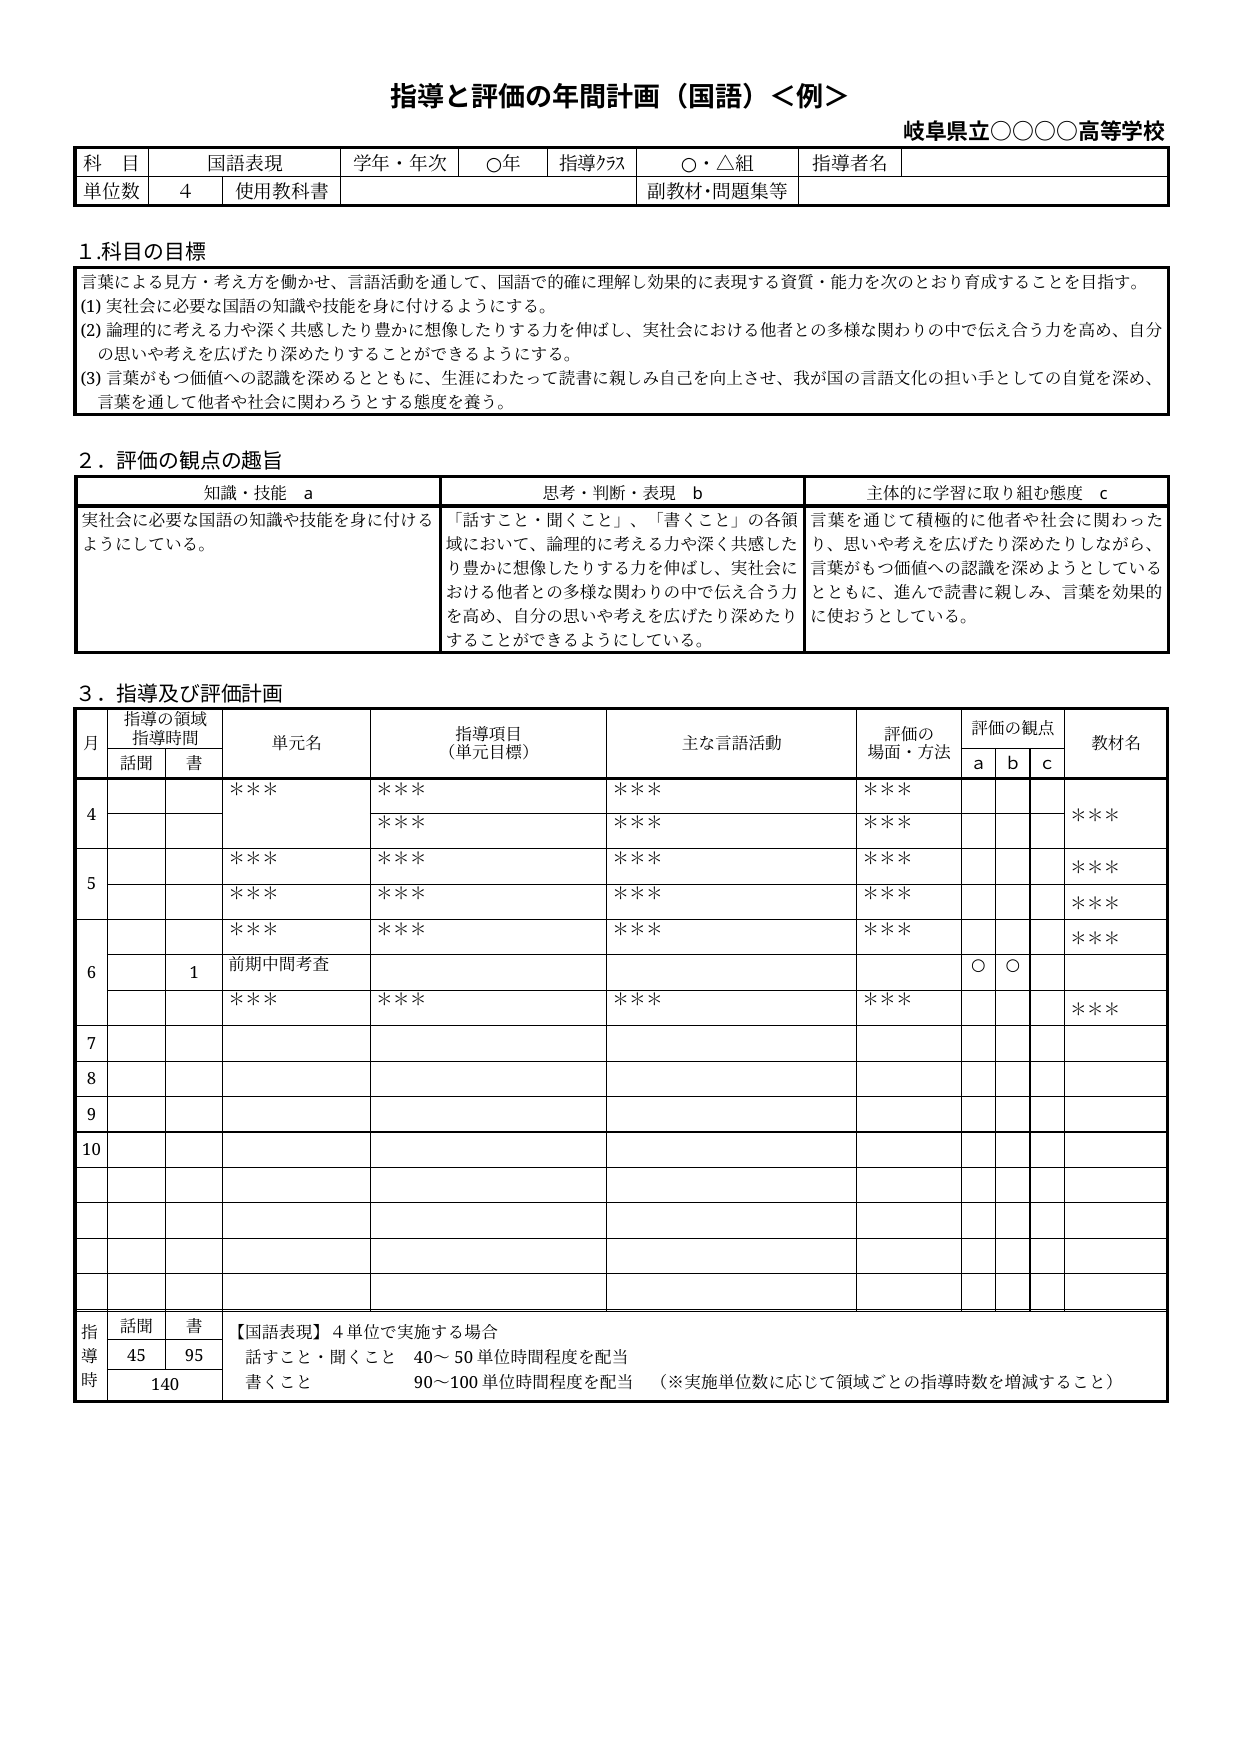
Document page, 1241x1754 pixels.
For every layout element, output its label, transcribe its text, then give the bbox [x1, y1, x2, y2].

table_cell [223, 1026, 370, 1061]
table_cell [166, 814, 222, 848]
table_cell [1065, 1026, 1166, 1061]
table_cell [1031, 814, 1064, 848]
table_cell ＊＊＊ [371, 814, 606, 848]
table_cell ＊＊＊ [1065, 780, 1166, 848]
table_cell 「話すこと・聞くこと」、「書くこと」の各領域において、論理的に考える力や深く共感したり豊かに想像したりする力を伸ばし、実社会における他者との多様な関わりの中で伝え合う力を高め、自分の思いや考えを広げたり深めたりすることができるようにしている。 [442, 508, 803, 651]
table_cell [166, 1203, 222, 1238]
table_cell [996, 1274, 1029, 1308]
table_cell [962, 885, 995, 919]
table_cell [996, 1168, 1029, 1202]
table_cell ＊＊＊ [607, 920, 856, 954]
table_cell [1031, 1026, 1064, 1061]
table_cell ＊＊＊ [223, 780, 370, 848]
table_cell [962, 780, 995, 813]
table_cell ＊＊＊ [223, 885, 370, 919]
table_cell [223, 1203, 370, 1238]
table_cell [166, 920, 222, 954]
table_cell 1 [166, 955, 222, 990]
table_cell [996, 991, 1029, 1025]
table_cell [371, 1097, 606, 1131]
table_cell ＊＊＊ [223, 991, 370, 1025]
table_cell ○ [996, 955, 1029, 990]
table_cell [108, 885, 165, 919]
table_cell ｃ [1031, 749, 1064, 777]
table_cell ａ [962, 749, 995, 777]
table_cell [607, 1097, 856, 1131]
table_cell 副教材･問題集等 [637, 177, 798, 204]
table_cell 5 [77, 849, 107, 919]
table_cell [371, 1274, 606, 1308]
table_cell 4 [77, 780, 107, 848]
table_cell [108, 920, 165, 954]
table_cell [962, 814, 995, 848]
table_cell 話聞 [108, 1312, 165, 1339]
table_header 評価の 場面・方法 [857, 710, 961, 777]
table_cell [77, 1168, 107, 1202]
table_cell [996, 849, 1029, 883]
table_cell [996, 1026, 1029, 1061]
table_cell [607, 955, 856, 990]
table_cell ＊＊＊ [607, 849, 856, 883]
table_header 指導の領域 指導時間 [108, 710, 222, 748]
table_cell ＊＊＊ [371, 991, 606, 1025]
table_cell [962, 849, 995, 883]
table_cell ＊＊＊ [1065, 991, 1166, 1025]
table_cell [77, 1274, 107, 1308]
table_cell [166, 1274, 222, 1308]
table_cell [1065, 955, 1166, 990]
table_cell [77, 1239, 107, 1273]
text 指導と評価の年間計画（国語）＜例＞ [75, 75, 1165, 114]
table_header 主な言語活動 [607, 710, 856, 777]
table_cell [108, 814, 165, 848]
table_cell ＊＊＊ [857, 849, 961, 883]
table_cell 書 [166, 749, 222, 777]
table_cell 7 [77, 1026, 107, 1061]
table_cell [857, 1203, 961, 1238]
table_cell 単位数 [77, 177, 148, 204]
table_cell [223, 1168, 370, 1202]
text ２．評価の観点の趣旨 [75, 445, 1165, 475]
table_cell [223, 1274, 370, 1308]
table_cell 話聞 [108, 749, 165, 777]
table_cell [996, 920, 1029, 954]
text １.科目の目標 [75, 236, 1165, 266]
table_cell [1065, 1239, 1166, 1273]
table_cell [857, 1097, 961, 1131]
table_cell [166, 1097, 222, 1131]
table_header 科 目 [77, 149, 148, 176]
table_cell [1031, 1133, 1064, 1167]
table_header 思考・判断・表現 b [442, 478, 803, 504]
table_cell [223, 1239, 370, 1273]
table_cell [371, 1239, 606, 1273]
table_header ○・△組 [637, 149, 798, 176]
table_cell ＊＊＊ [607, 991, 856, 1025]
table_cell [1031, 780, 1064, 813]
table_cell [857, 1239, 961, 1273]
table_cell ＊＊＊ [371, 885, 606, 919]
table_cell [607, 1133, 856, 1167]
table_cell ４ [149, 177, 222, 204]
table_cell [962, 1168, 995, 1202]
table_header 指導ｸﾗｽ [548, 149, 636, 176]
table_cell [607, 1062, 856, 1096]
table_cell [996, 1203, 1029, 1238]
text ３．指導及び評価計画 [75, 677, 1165, 707]
table_cell [371, 1062, 606, 1096]
table_cell [108, 849, 165, 883]
table_cell [857, 1026, 961, 1061]
table_cell [962, 1239, 995, 1273]
table_header 指導項目 （単元目標） [371, 710, 606, 777]
table_cell ＊＊＊ [857, 780, 961, 813]
table_cell ＊＊＊ [607, 885, 856, 919]
table_cell 実社会に必要な国語の知識や技能を身に付けるようにしている。 [78, 508, 439, 651]
table_header 主体的に学習に取り組む態度 c [806, 478, 1167, 504]
table_cell [962, 920, 995, 954]
table_cell [108, 1026, 165, 1061]
table_cell [341, 177, 636, 204]
table_cell [1031, 849, 1064, 883]
table_header 言葉による見方・考え方を働かせ、言語活動を通して、国語で的確に理解し効果的に表現する資質・能力を次のとおり育成することを目指す。 (1) 実社会に必要な国語の知識や技能を身に付けるようにする。 (2) 論理的に考える力や深く共感したり豊かに想像したりする力を伸ばし、実社会における他者との多様な関わりの中で伝え合う力を高め、自分の思いや考えを広げたり深めたりすることができるようにする。 (3) 言葉がもつ価値への認識を深めるとともに、生涯にわたって読書に親しみ自己を向上させ、我が国の言語文化の担い手としての自覚を深め、言葉を通して他者や社会に関わろうとする態度を養う。 [77, 269, 1167, 413]
table_cell [166, 1062, 222, 1096]
table_cell [371, 955, 606, 990]
table_cell ＊＊＊ [1065, 920, 1166, 954]
table_cell [371, 1168, 606, 1202]
table_cell [1031, 885, 1064, 919]
table_cell [857, 1274, 961, 1308]
table_cell 前期中間考査 [223, 955, 370, 990]
table_cell [962, 1274, 995, 1308]
table_cell [166, 1168, 222, 1202]
table_cell ＊＊＊ [223, 849, 370, 883]
table_header 指導者名 [799, 149, 901, 176]
table_cell [996, 1062, 1029, 1096]
table_cell [962, 991, 995, 1025]
table_cell ＊＊＊ [857, 885, 961, 919]
table_cell [1031, 1274, 1064, 1308]
table_cell [857, 1062, 961, 1096]
table_cell [166, 991, 222, 1025]
table_cell [108, 1062, 165, 1096]
table_cell [607, 1168, 856, 1202]
table_cell [607, 1203, 856, 1238]
table_cell [1031, 1203, 1064, 1238]
table_cell [857, 1168, 961, 1202]
table_cell 95 [166, 1340, 222, 1369]
table_cell ＊＊＊ [371, 849, 606, 883]
table_cell ＊＊＊ [857, 814, 961, 848]
table_cell [996, 1133, 1029, 1167]
table_cell [108, 1097, 165, 1131]
table_cell [1031, 1062, 1064, 1096]
table_cell [1031, 991, 1064, 1025]
table_cell [108, 955, 165, 990]
table_header 知識・技能 a [78, 478, 439, 504]
table_cell [1031, 955, 1064, 990]
table_cell [371, 1203, 606, 1238]
table_cell ＊＊＊ [607, 814, 856, 848]
table_cell [1065, 1203, 1166, 1238]
table_header 国語表現 [149, 149, 340, 176]
table_cell [166, 1026, 222, 1061]
table_cell [371, 1026, 606, 1061]
table_header 評価の観点 [962, 710, 1064, 748]
table_cell 6 [77, 920, 107, 1025]
table_cell 9 [77, 1097, 107, 1131]
table_cell [996, 780, 1029, 813]
table_cell [962, 1133, 995, 1167]
table_cell [108, 1239, 165, 1273]
table_cell [166, 1239, 222, 1273]
table_cell [1031, 1168, 1064, 1202]
table_cell [1031, 920, 1064, 954]
table_cell [223, 1133, 370, 1167]
table_cell ＊＊＊ [371, 920, 606, 954]
table_cell 【国語表現】４単位で実施する場合 話すこと・聞くこと 40～ 50単位時間程度を配当 書くこと 90～100単位時間程度を配当 （※実施単位数に応じて領域ごとの指導時数を増減すること） [223, 1312, 1166, 1399]
table_cell [166, 885, 222, 919]
table_header 教材名 [1065, 710, 1166, 777]
table_cell 指導時数 [77, 1312, 107, 1399]
table_cell [962, 1026, 995, 1061]
table_cell [166, 1133, 222, 1167]
table_cell 言葉を通じて積極的に他者や社会に関わったり、思いや考えを広げたり深めたりしながら、言葉がもつ価値への認識を深めようとしているとともに、進んで読書に親しみ、言葉を効果的に使おうとしている。 [806, 508, 1167, 651]
table_cell ｂ [996, 749, 1029, 777]
table_cell ＊＊＊ [1065, 885, 1166, 919]
table_cell 140 [108, 1370, 222, 1399]
table_cell ＊＊＊ [857, 920, 961, 954]
table_cell [108, 1203, 165, 1238]
table_cell [857, 1133, 961, 1167]
table_cell [996, 1239, 1029, 1273]
table_cell 書 [166, 1312, 222, 1339]
table_cell [799, 177, 1167, 204]
table_cell [1065, 1133, 1166, 1167]
table_cell [1065, 1062, 1166, 1096]
table_cell [962, 1062, 995, 1096]
table_cell [1065, 1168, 1166, 1202]
table_cell [166, 780, 222, 813]
table_header [902, 149, 1167, 176]
table_cell [108, 991, 165, 1025]
table_cell [962, 1097, 995, 1131]
table_cell [108, 1133, 165, 1167]
table_cell [996, 1097, 1029, 1131]
table_cell [223, 1097, 370, 1131]
table_cell [108, 1168, 165, 1202]
table_cell [1065, 1274, 1166, 1308]
table_cell [607, 1239, 856, 1273]
table_cell [108, 780, 165, 813]
table_cell ＊＊＊ [857, 991, 961, 1025]
table_cell [371, 1133, 606, 1167]
table_cell [607, 1274, 856, 1308]
table_cell ＊＊＊ [223, 920, 370, 954]
table_cell 10 [77, 1133, 107, 1167]
table_cell ＊＊＊ [1065, 849, 1166, 883]
table_cell [1031, 1239, 1064, 1273]
table_cell [108, 1274, 165, 1308]
table_cell [996, 885, 1029, 919]
table_cell [1031, 1097, 1064, 1131]
table_header 学年・年次 [341, 149, 458, 176]
table_cell [996, 814, 1029, 848]
table_header ○年 [459, 149, 547, 176]
table_cell ＊＊＊ [607, 780, 856, 813]
table_cell 8 [77, 1062, 107, 1096]
table_cell 使用教科書 [223, 177, 340, 204]
table_header 月 [77, 710, 107, 777]
table_cell [1065, 1097, 1166, 1131]
table_cell ＊＊＊ [371, 780, 606, 813]
table_cell [77, 1203, 107, 1238]
table_cell [607, 1026, 856, 1061]
table_cell [223, 1062, 370, 1096]
table_cell [857, 955, 961, 990]
table_header 単元名 [223, 710, 370, 777]
table_cell 45 [108, 1340, 165, 1369]
text 岐阜県立○○○○高等学校 [75, 114, 1165, 146]
table_cell [962, 1203, 995, 1238]
table_cell [166, 849, 222, 883]
table_cell ○ [962, 955, 995, 990]
